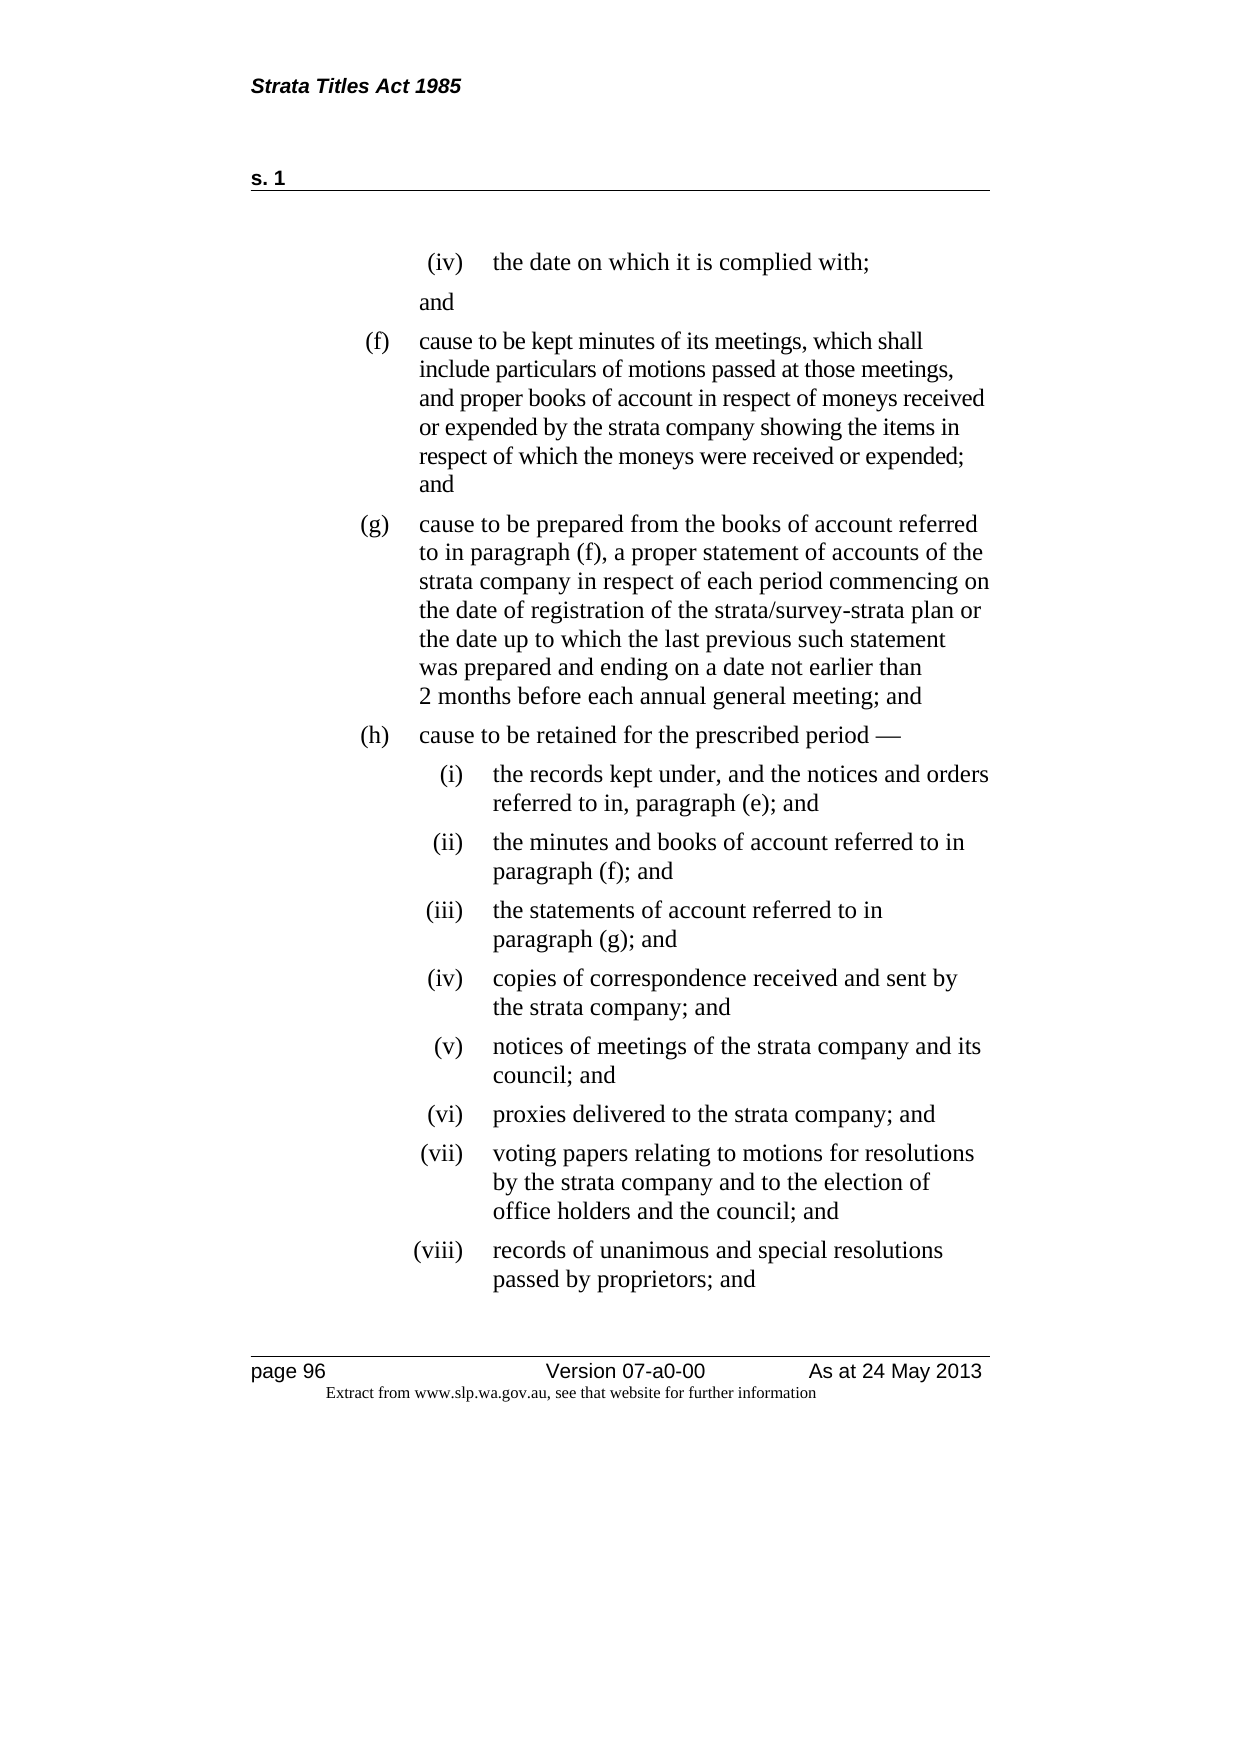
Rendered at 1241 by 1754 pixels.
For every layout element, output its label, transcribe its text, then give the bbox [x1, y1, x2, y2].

text (iv) the date on which it is complied with; [251, 247, 990, 276]
text (iii) the statements of account referred to in paragraph (g); and [251, 895, 990, 953]
text (vii) voting papers relating to motions for resolutions by the strata company and to the election of office holders and the council; and [251, 1138, 990, 1224]
text and [251, 287, 990, 315]
text (vi) proxies delivered to the strata company; and [251, 1099, 990, 1128]
text (ii) the minutes and books of account referred to in paragraph (f); and [251, 827, 990, 885]
text (iv) copies of correspondence received and sent by the strata company; and [251, 963, 990, 1021]
text (i) the records kept under, and the notices and orders referred to in, paragraph (e); and [251, 759, 990, 817]
text (g) cause to be prepared from the books of account referred to in paragraph (f), a proper statement of accounts of the strata company in respect of each period commencing on the date of registration of the strata/survey-strata plan or the date up to which the last previous such statement was prepared and ending on a date not earlier than 2 months before each annual general meeting; and [251, 509, 990, 710]
text (v) notices of meetings of the strata company and its council; and [251, 1031, 990, 1089]
text (f) cause to be kept minutes of its meetings, which shall include particulars of motions passed at those meetings, and proper books of account in respect of moneys received or expended by the strata company showing the items in respect of which the moneys were received or expended; and [251, 326, 990, 498]
text (h) cause to be retained for the prescribed period — [251, 720, 990, 749]
text (viii) records of unanimous and special resolutions passed by proprietors; and [251, 1235, 990, 1292]
